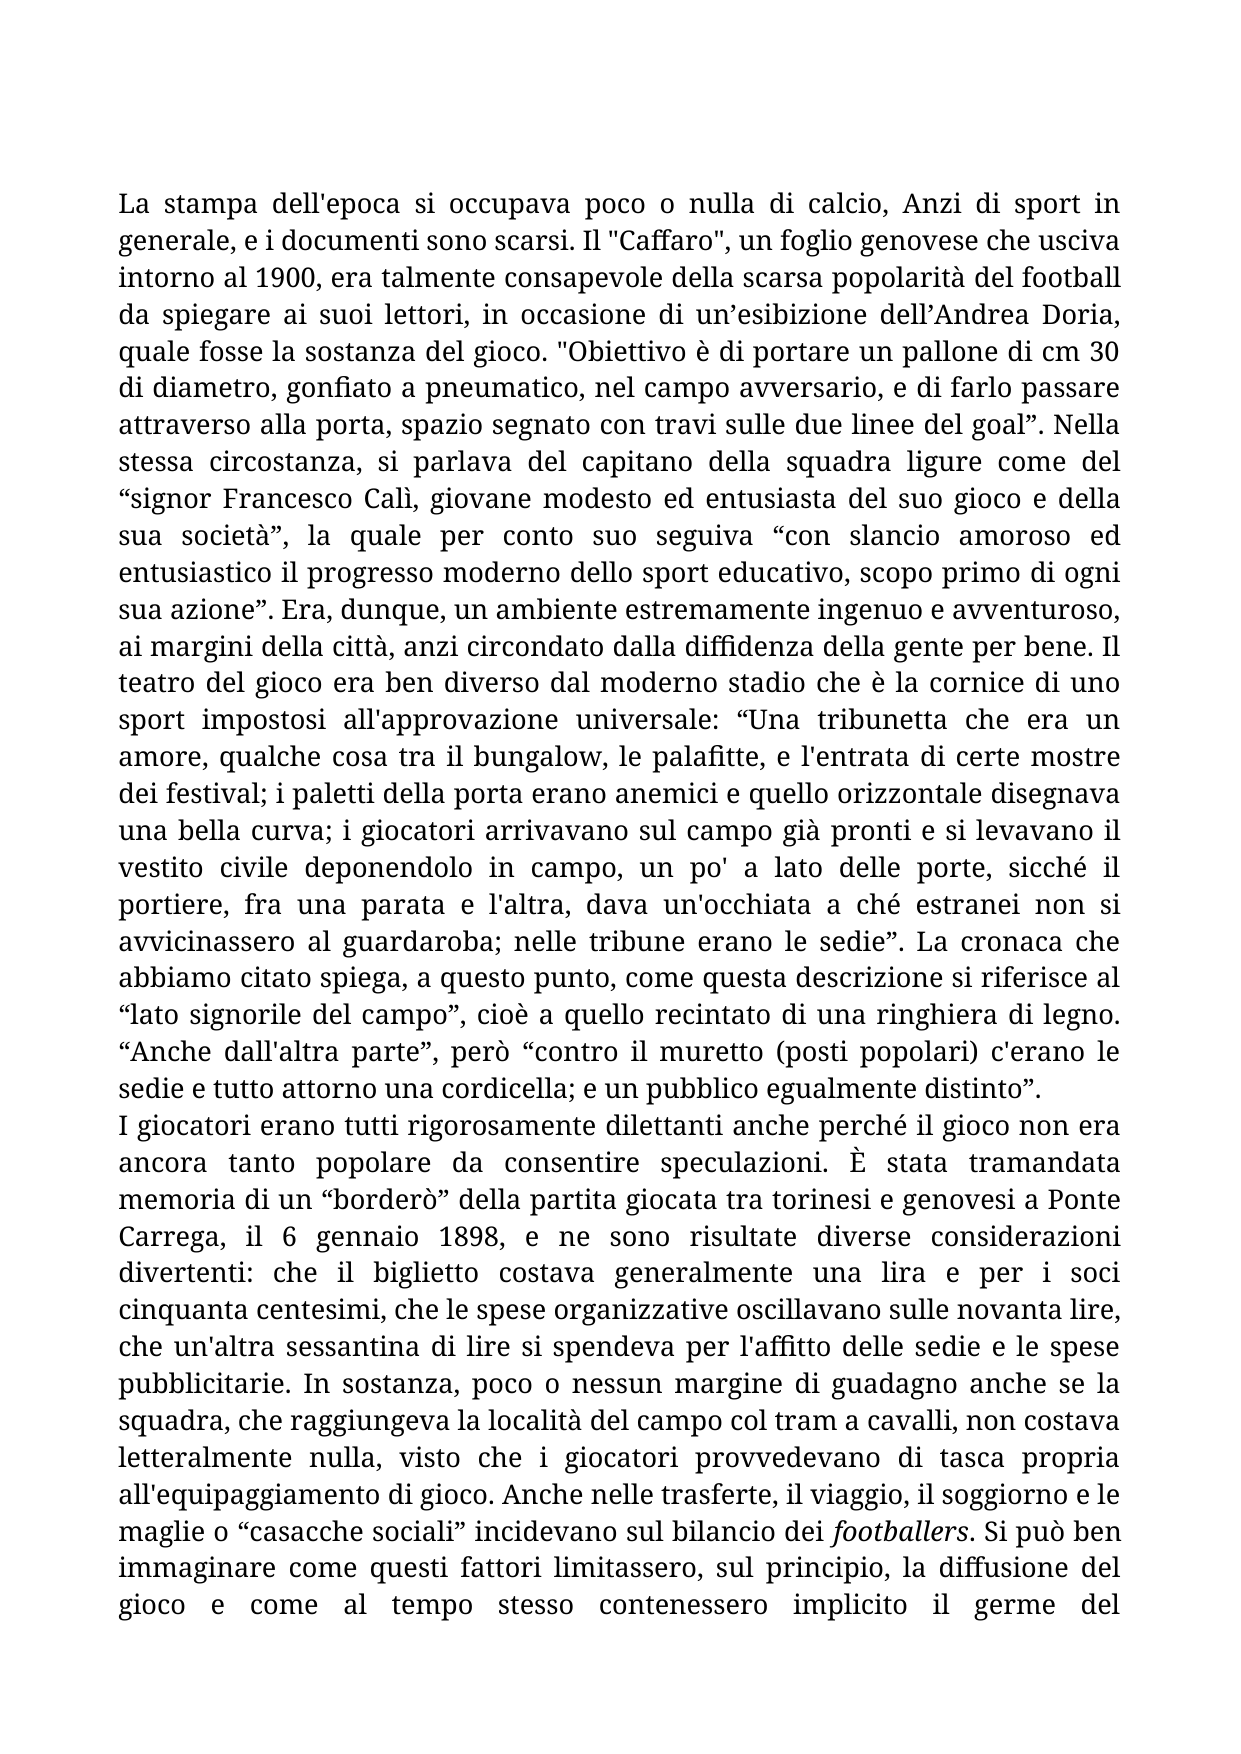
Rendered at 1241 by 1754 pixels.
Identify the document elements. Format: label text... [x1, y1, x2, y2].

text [118, 1106, 1122, 1623]
text La stampa dell'epoca si occupava poco o nulla di calcio, Anzi di sport in generale, e i documenti sono scarsi. Il "Caffaro", un foglio genovese che usciva intorno al 1900, era talmente consapevole della scarsa popolarità del football da spiegare ai suoi lettori, in occasione di un’esibizione dell’Andrea Doria, quale fosse la sostanza del gioco. "Obiettivo è di portare un pallone di cm 30 di diametro, gonfiato a pneumatico, nel campo avversario, e di farlo passare attraverso alla porta, spazio segnato con travi sulle due linee del goal”. Nella stessa circostanza, si parlava del capitano della squadra ligure come del “signor Francesco Calì, giovane modesto ed entusiasta del suo gioco e della sua società”, la quale per conto suo seguiva “con slancio amoroso ed entusiastico il progresso moderno dello sport educativo, scopo primo di ogni sua azione”. Era, dunque, un ambiente estremamente ingenuo e avventuroso, ai margini della città, anzi circondato dalla diffidenza della gente per bene. Il teatro del gioco era ben diverso dal moderno stadio che è la cornice di uno sport impostosi all'approvazione universale: “Una tribunetta che era un amore, qualche cosa tra il bungalow, le palafitte, e l'entrata di certe mostre dei festival; i paletti della porta erano anemici e quello orizzontale disegnava una bella curva; i giocatori arrivavano sul campo già pronti e si levavano il vestito civile deponendolo in campo, un po' a lato delle porte, sicché il portiere, fra una parata e l'altra, dava un'occhiata a ché estranei non si avvicinassero al guardaroba; nelle tribune erano le sedie”. La cronaca che abbiamo citato spiega, a questo punto, come questa descrizione si riferisce al “lato signorile del campo”, cioè a quello recintato di una ringhiera di legno. “Anche dall'altra parte”, però “contro il muretto (posti popolari) c'erano le sedie e tutto attorno una cordicella; e un pubblico egualmente distinto”. [118, 184, 1122, 1106]
